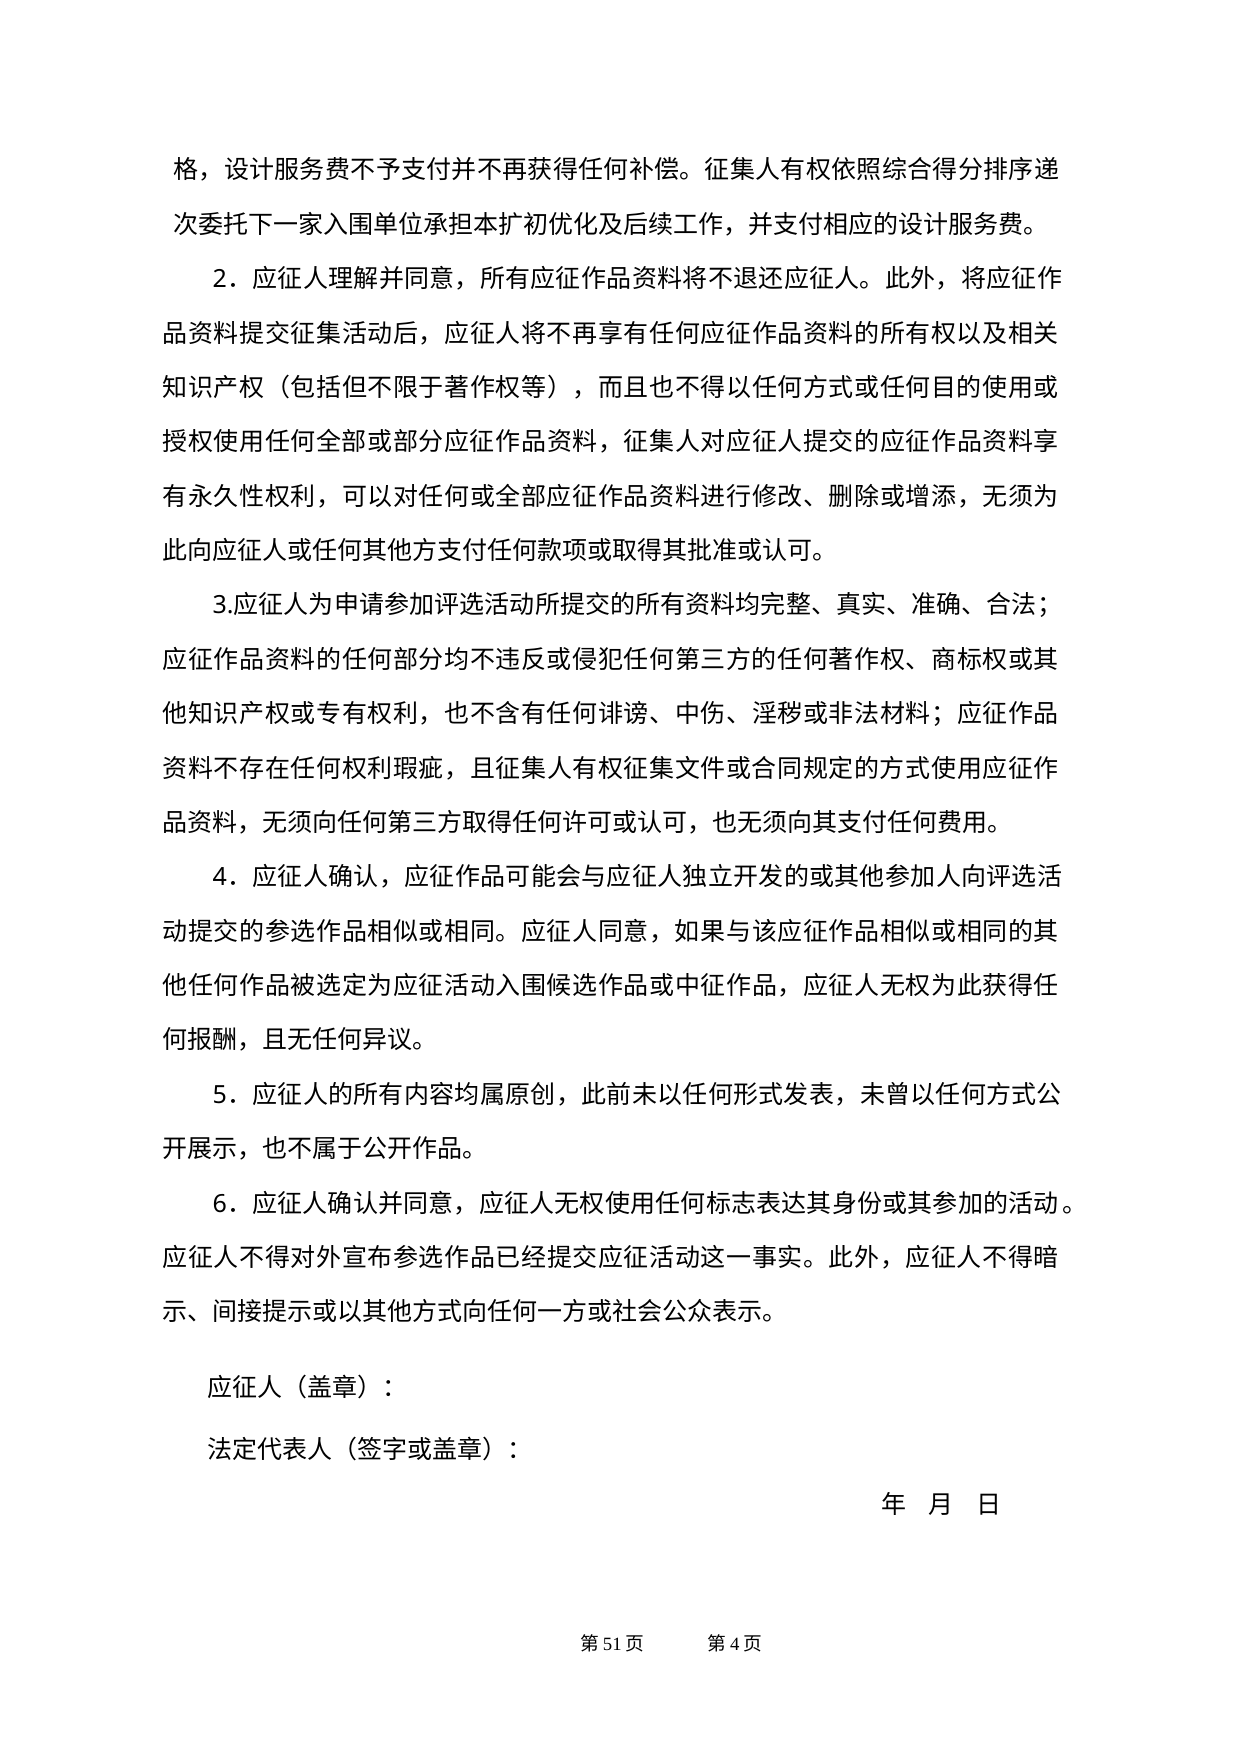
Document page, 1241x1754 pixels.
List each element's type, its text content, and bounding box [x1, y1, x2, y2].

text 6．应征人确认并同意，应征人无权使用任何标志表达其身份或其参加的活动。应征人不得对外宣布参选作品已经提交应征活动这一事实。此外，应征人不得暗示、间接提示或以其他方式向任何一方或社会公众表示。 [162, 1183, 1062, 1328]
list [173, 150, 1062, 241]
text 4．应征人确认，应征作品可能会与应征人独立开发的或其他参加人向评选活动提交的参选作品相似或相同。应征人同意，如果与该应征作品相似或相同的其他任何作品被选定为应征活动入围候选作品或中征作品，应征人无权为此获得任何报酬，且无任何异议。 [162, 857, 1062, 1056]
text 3.应征人为申请参加评选活动所提交的所有资料均完整、真实、准确、合法；应征作品资料的任何部分均不违反或侵犯任何第三方的任何著作权、商标权或其他知识产权或专有权利，也不含有任何诽谤、中伤、淫秽或非法材料；应征作品资料不存在任何权利瑕疵，且征集人有权征集文件或合同规定的方式使用应征作品资料，无须向任何第三方取得任何许可或认可，也无须向其支付任何费用。 [162, 585, 1062, 839]
text 应征人（盖章）： [208, 1346, 1062, 1409]
text 年 月 日 [162, 1471, 1012, 1534]
text 2．应征人理解并同意，所有应征作品资料将不退还应征人。此外，将应征作品资料提交征集活动后，应征人将不再享有任何应征作品资料的所有权以及相关知识产权（包括但不限于著作权等），而且也不得以任何方式或任何目的使用或授权使用任何全部或部分应征作品资料，征集人对应征人提交的应征作品资料享有永久性权利，可以对任何或全部应征作品资料进行修改、删除或增添，无须为此向应征人或任何其他方支付任何款项或取得其批准或认可。 [162, 259, 1062, 567]
text 5．应征人的所有内容均属原创，此前未以任何形式发表，未曾以任何方式公开展示，也不属于公开作品。 [162, 1074, 1062, 1165]
text 法定代表人（签字或盖章）： [208, 1409, 1062, 1471]
